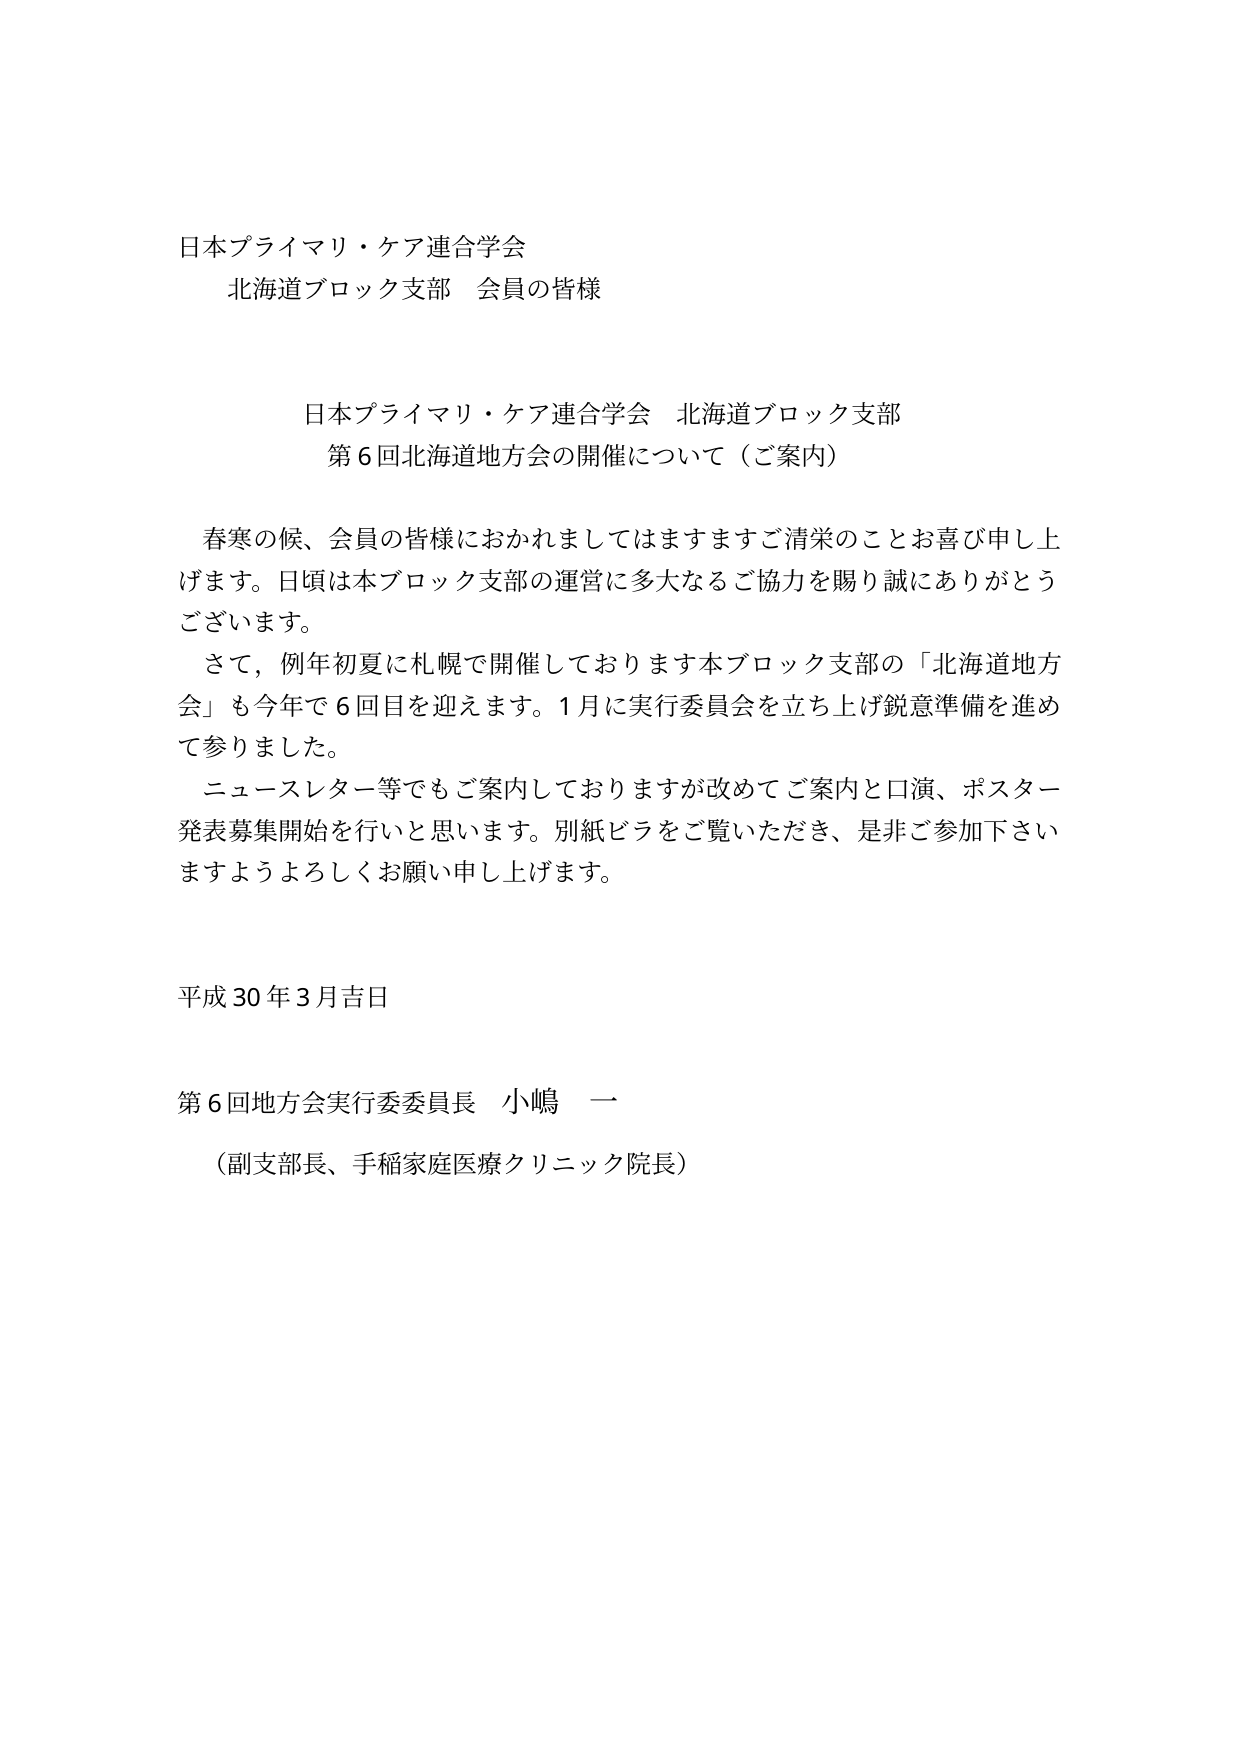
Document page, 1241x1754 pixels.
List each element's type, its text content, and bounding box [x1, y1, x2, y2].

text さて，例年初夏に札幌で開催しております本ブロック支部の「北海道地方会」も今年で6回目を迎えます。1月に実行委員会を立ち上げ鋭意準備を進めて参りました。 [177, 642, 1063, 767]
text 第6回地方会実行委委員長 小嶋 一 [177, 1058, 1063, 1142]
text 日本プライマリ・ケア連合学会 北海道ブロック支部 [177, 392, 1063, 433]
text ニュースレター等でもご案内しておりますが改めてご案内と口演、ポスター発表募集開始を行いと思います。別紙ビラをご覧いただき、是非ご参加下さいますようよろしくお願い申し上げます。 [177, 767, 1063, 892]
text 平成30年3月吉日 [177, 975, 1063, 1017]
text 春寒の候、会員の皆様におかれましてはますますご清栄のことお喜び申し上げます。日頃は本ブロック支部の運営に多大なるご協力を賜り誠にありがとうございます。 [177, 517, 1063, 642]
text 日本プライマリ・ケア連合学会 [177, 225, 1063, 267]
text 北海道ブロック支部 会員の皆様 [177, 267, 1063, 308]
text 第6回北海道地方会の開催について（ご案内） [177, 433, 1063, 475]
text （副支部長、手稲家庭医療クリニック院長） [177, 1142, 1063, 1183]
